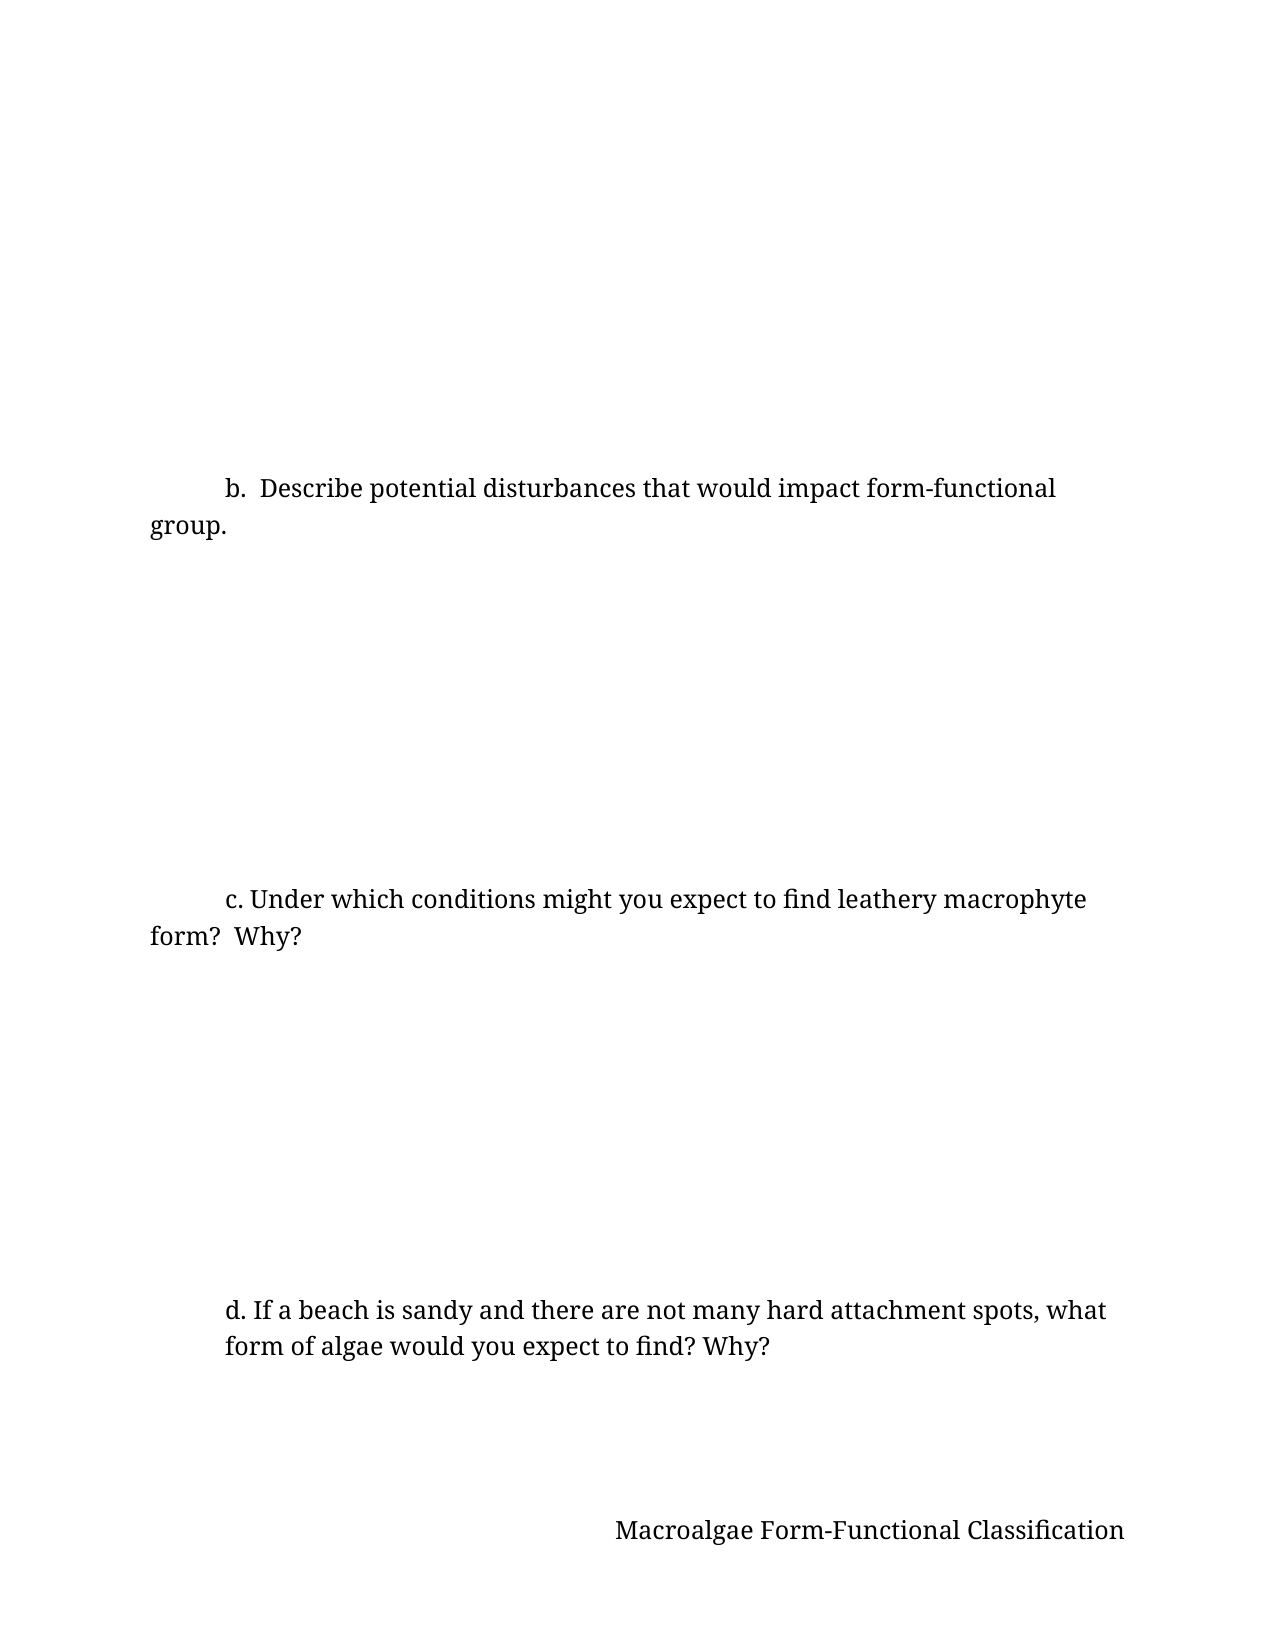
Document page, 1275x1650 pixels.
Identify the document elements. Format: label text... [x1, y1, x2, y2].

text d. If a beach is sandy and there are not many hard attachment spots, what form of algae would you expect to find? Why? [225, 1292, 1125, 1363]
text b. Describe potential disturbances that would impact form-functional group. [150, 471, 1125, 541]
text c. Under which conditions might you expect to find leathery macrophyte form? Why? [150, 881, 1125, 952]
